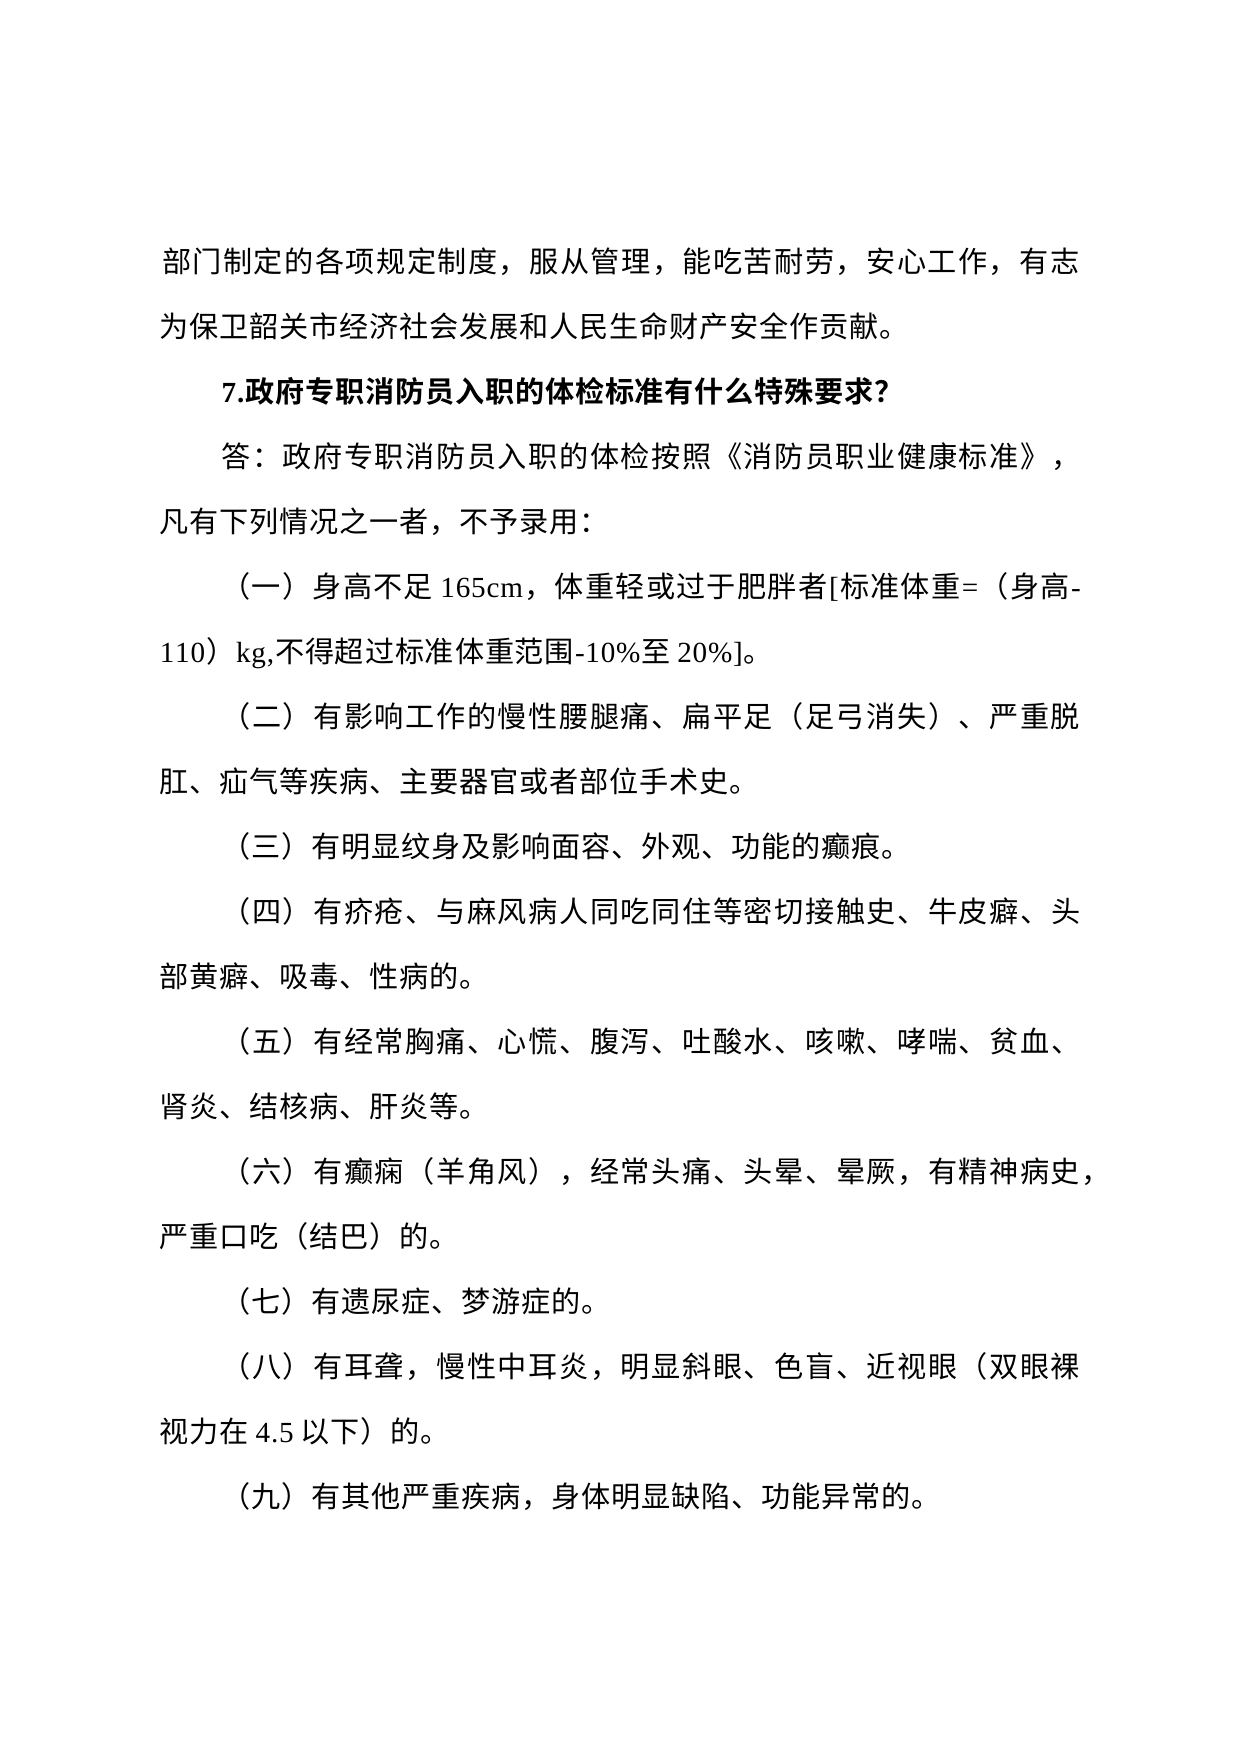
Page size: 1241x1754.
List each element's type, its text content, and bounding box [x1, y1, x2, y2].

text （四）有疥疮、与麻风病人同吃同住等密切接触史、牛皮癖、头部黄癖、吸毒、性病的。 [159, 877, 1081, 1007]
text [159, 227, 1081, 357]
text （二）有影响工作的慢性腰腿痛、扁平足（足弓消失）、严重脱肛、疝气等疾病、主要器官或者部位手术史。 [159, 682, 1081, 812]
text （五）有经常胸痛、心慌、腹泻、吐酸水、咳嗽、哮喘、贫血、肾炎、结核病、肝炎等。 [159, 1007, 1081, 1137]
text （六）有癫痫（羊角风），经常头痛、头晕、晕厥，有精神病史，严重口吃（结巴）的。 [159, 1137, 1081, 1267]
text （三）有明显纹身及影响面容、外观、功能的癫痕。 [159, 812, 1081, 877]
text （八）有耳聋，慢性中耳炎，明显斜眼、色盲、近视眼（双眼裸视力在4.5以下）的。 [159, 1332, 1081, 1462]
text 7.政府专职消防员入职的体检标准有什么特殊要求？ [159, 357, 1081, 422]
text （一）身高不足165cm，体重轻或过于肥胖者[标准体重=（身高-110）kg,不得超过标准体重范围-10%至20%]。 [159, 552, 1081, 682]
text （七）有遗尿症、梦游症的。 [159, 1267, 1081, 1332]
text 答：政府专职消防员入职的体检按照《消防员职业健康标准》，凡有下列情况之一者，不予录用： [159, 422, 1081, 552]
text （九）有其他严重疾病，身体明显缺陷、功能异常的。 [159, 1462, 1081, 1527]
